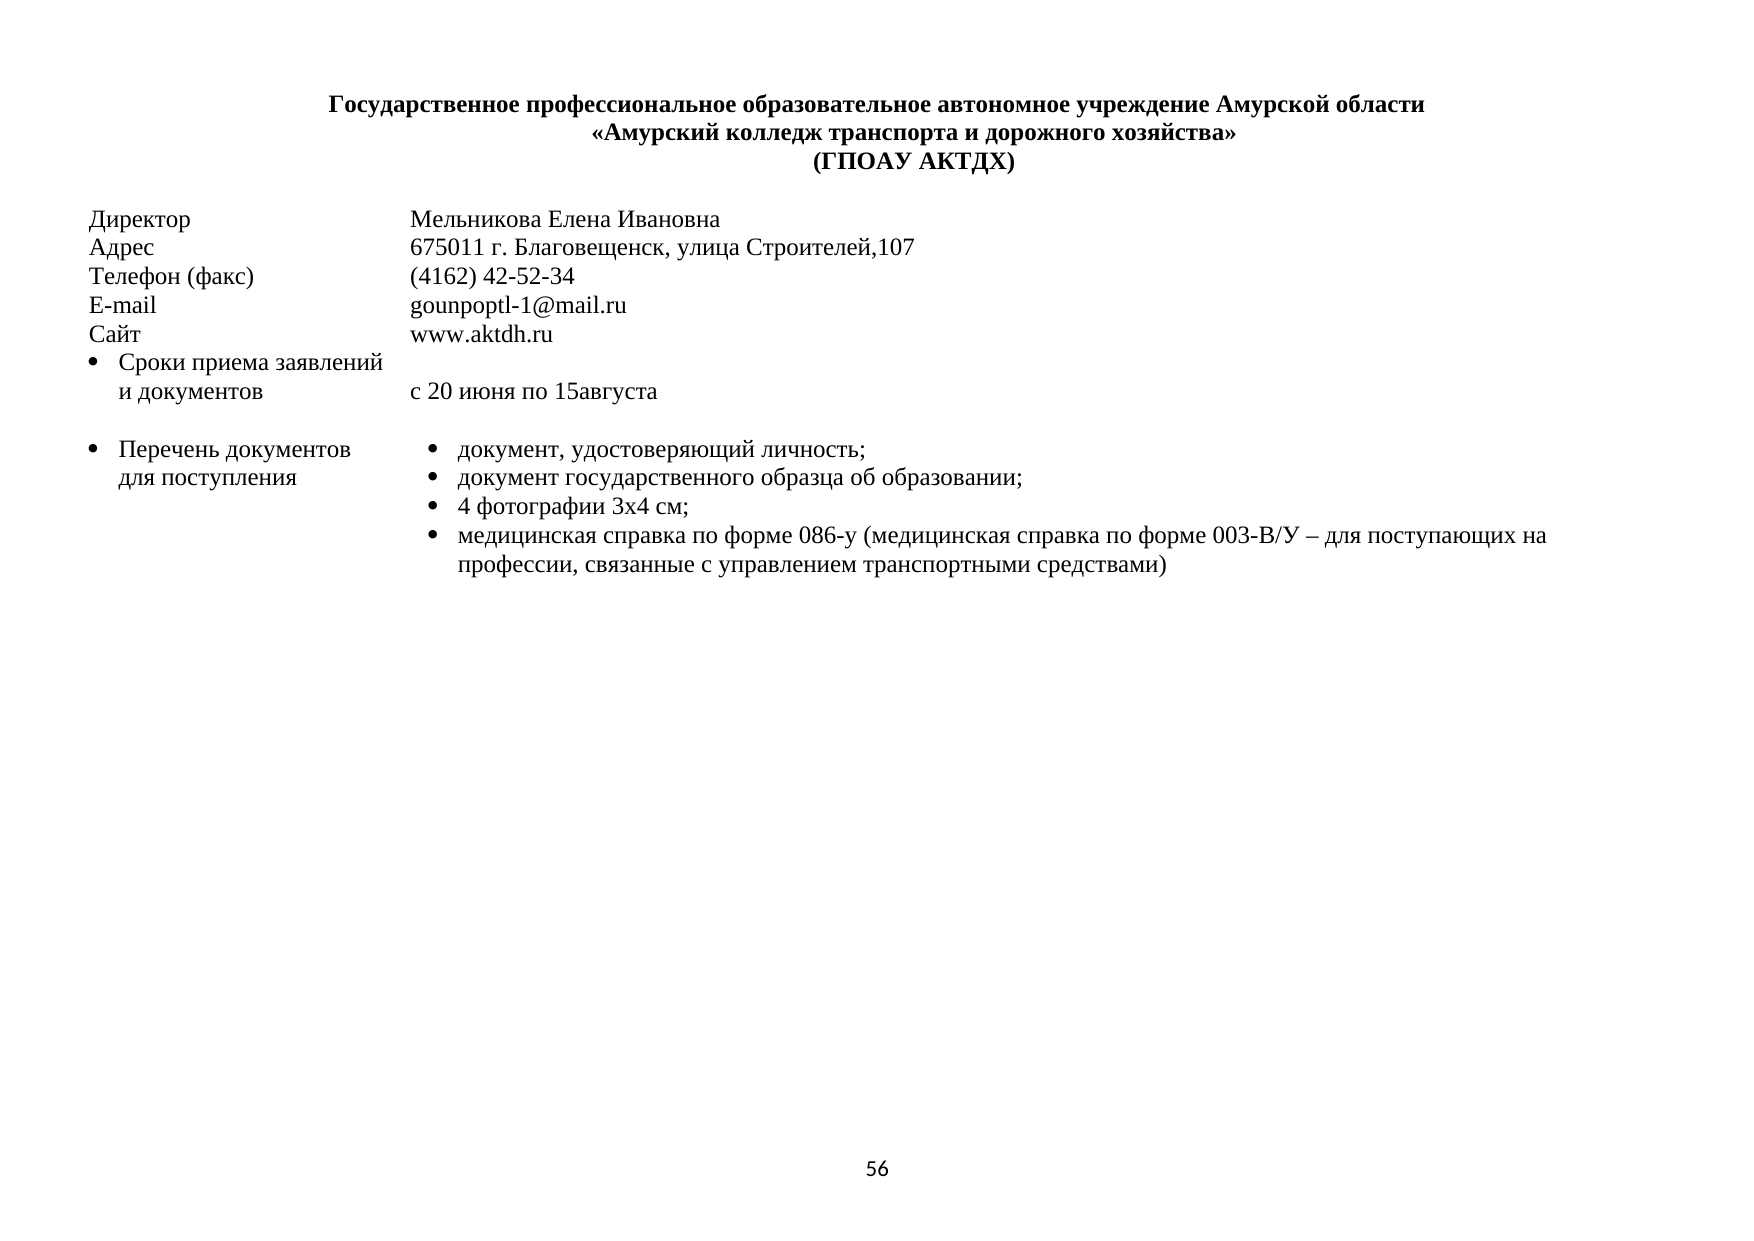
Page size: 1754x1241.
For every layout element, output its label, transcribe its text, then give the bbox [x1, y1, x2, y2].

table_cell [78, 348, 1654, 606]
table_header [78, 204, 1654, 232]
text «Амурский колледж транспорта и дорожного хозяйства» [89, 117, 1665, 146]
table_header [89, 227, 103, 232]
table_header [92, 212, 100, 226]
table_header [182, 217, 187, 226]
text Государственное профессиональное образовательное автономное учреждение Амурской области [89, 89, 1665, 117]
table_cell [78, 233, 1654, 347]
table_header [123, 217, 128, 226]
text (ГПОАУ АКТДХ) [89, 146, 1665, 175]
